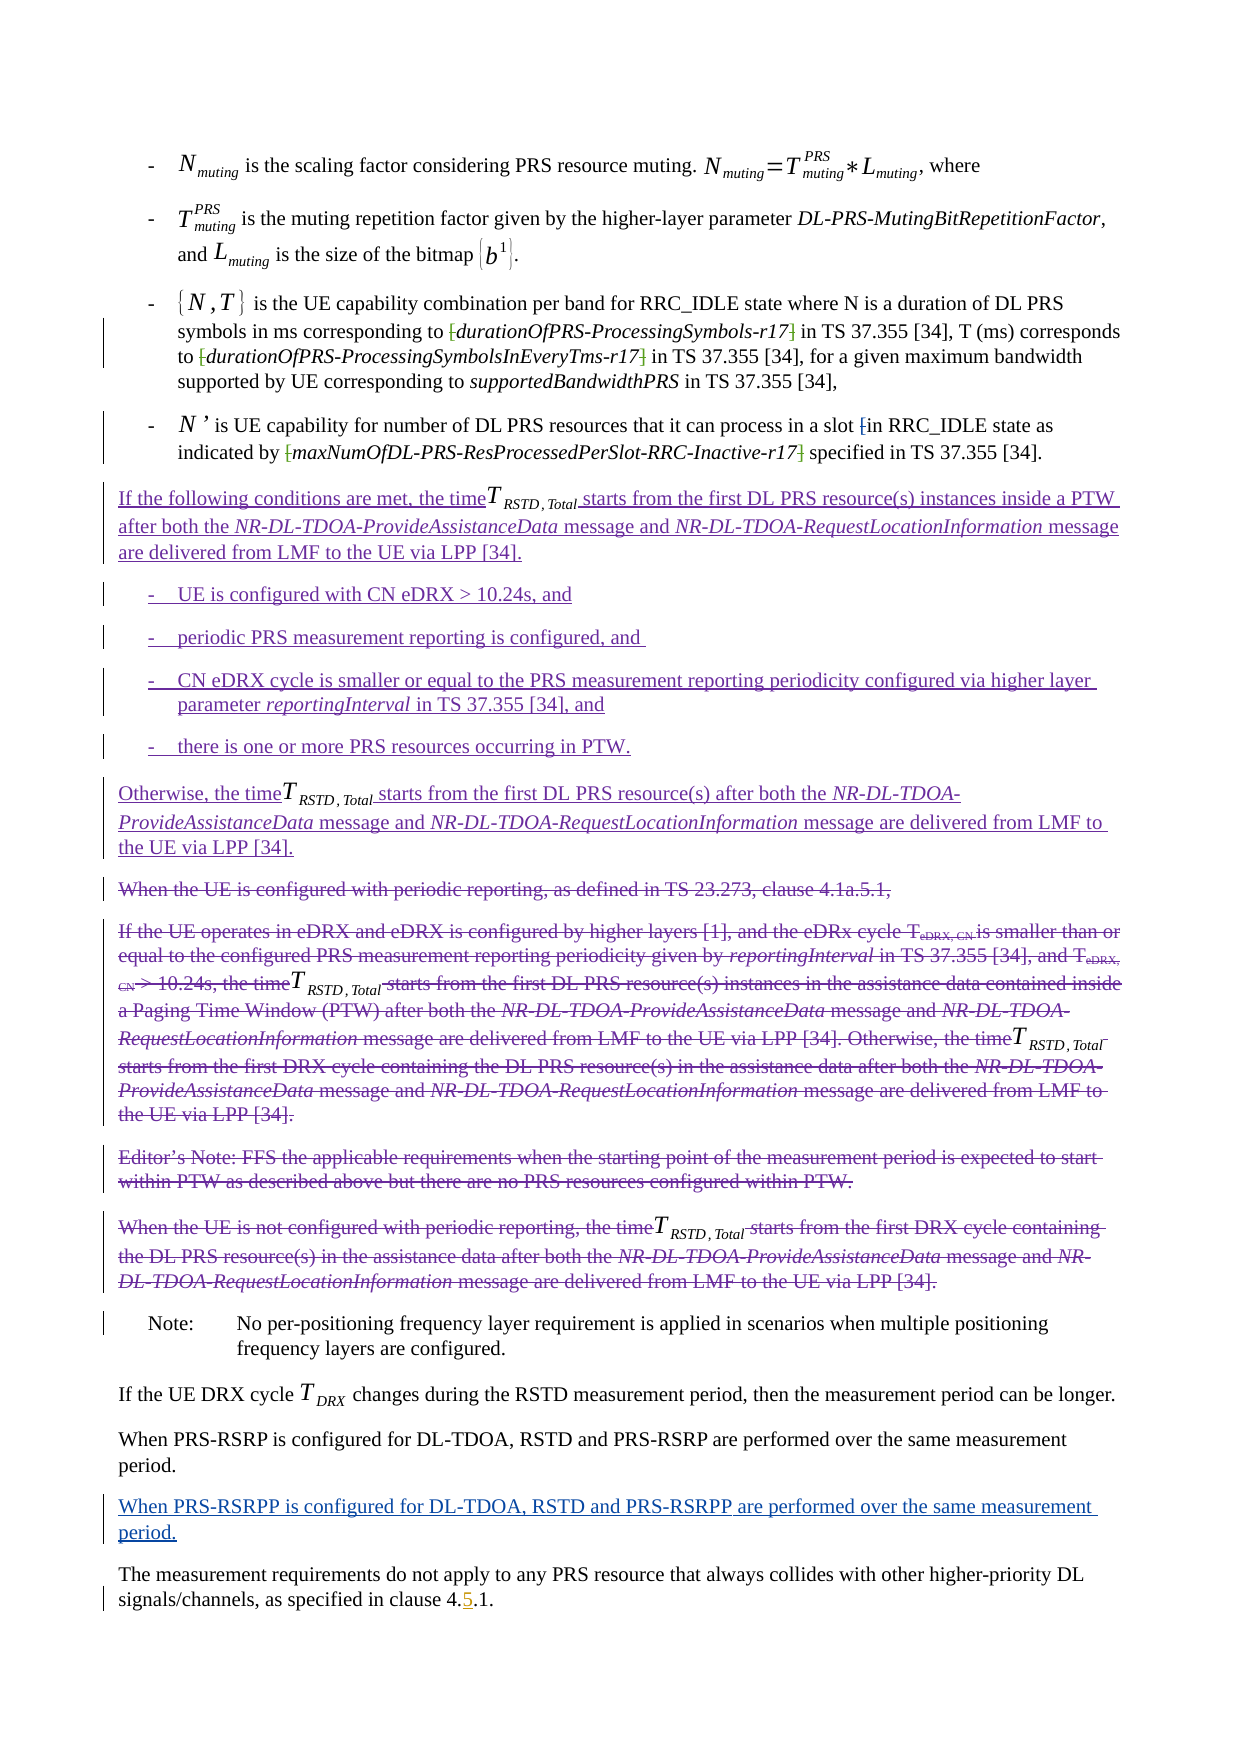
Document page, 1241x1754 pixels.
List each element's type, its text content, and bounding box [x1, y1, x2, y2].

text - is the muting repetition factor given by the higher-layer parameter DL-PRS-MutingBitRepetitionFactor, and is the size of the bitmap . [148, 200, 1122, 271]
text If the UE DRX cycle changes during the RSTD measurement period, then the measurement period can be longer. [118, 1378, 1122, 1409]
text - is the scaling factor considering PRS resource muting. , where [148, 148, 1122, 183]
text When PRS-RSRP is configured for DL-TDOA, RSTD and PRS-RSRP are performed over the same measurement period. [118, 1427, 1122, 1477]
text - is the UE capability combination per band for RRC_IDLE state where N is a duration of DL PRS symbols in ms corresponding to durationOfPRS-ProcessingSymbols-r17 in TS 37.355 [34], T (ms) corresponds to durationOfPRS-ProcessingSymbolsInEveryTms-r17 in TS 37.355 [34], for a given maximum bandwidth supported by UE corresponding to supportedBandwidthPRS in TS 37.355 [34], [148, 289, 1122, 393]
text Note: No per-positioning frequency layer requirement is applied in scenarios when multiple positioning frequency layers are configured. [148, 1311, 1122, 1360]
text The measurement requirements do not apply to any PRS resource that always collides with other higher-priority DL signals/channels, as specified in clause 4..1. [118, 1561, 1122, 1611]
text - is UE capability for number of DL PRS resources that it can process in a slot in RRC_IDLE state as indicated by maxNumOfDL-PRS-ResProcessedPerSlot-RRC-Inactive-r17 specified in TS 37.355 [34]. [148, 411, 1122, 464]
